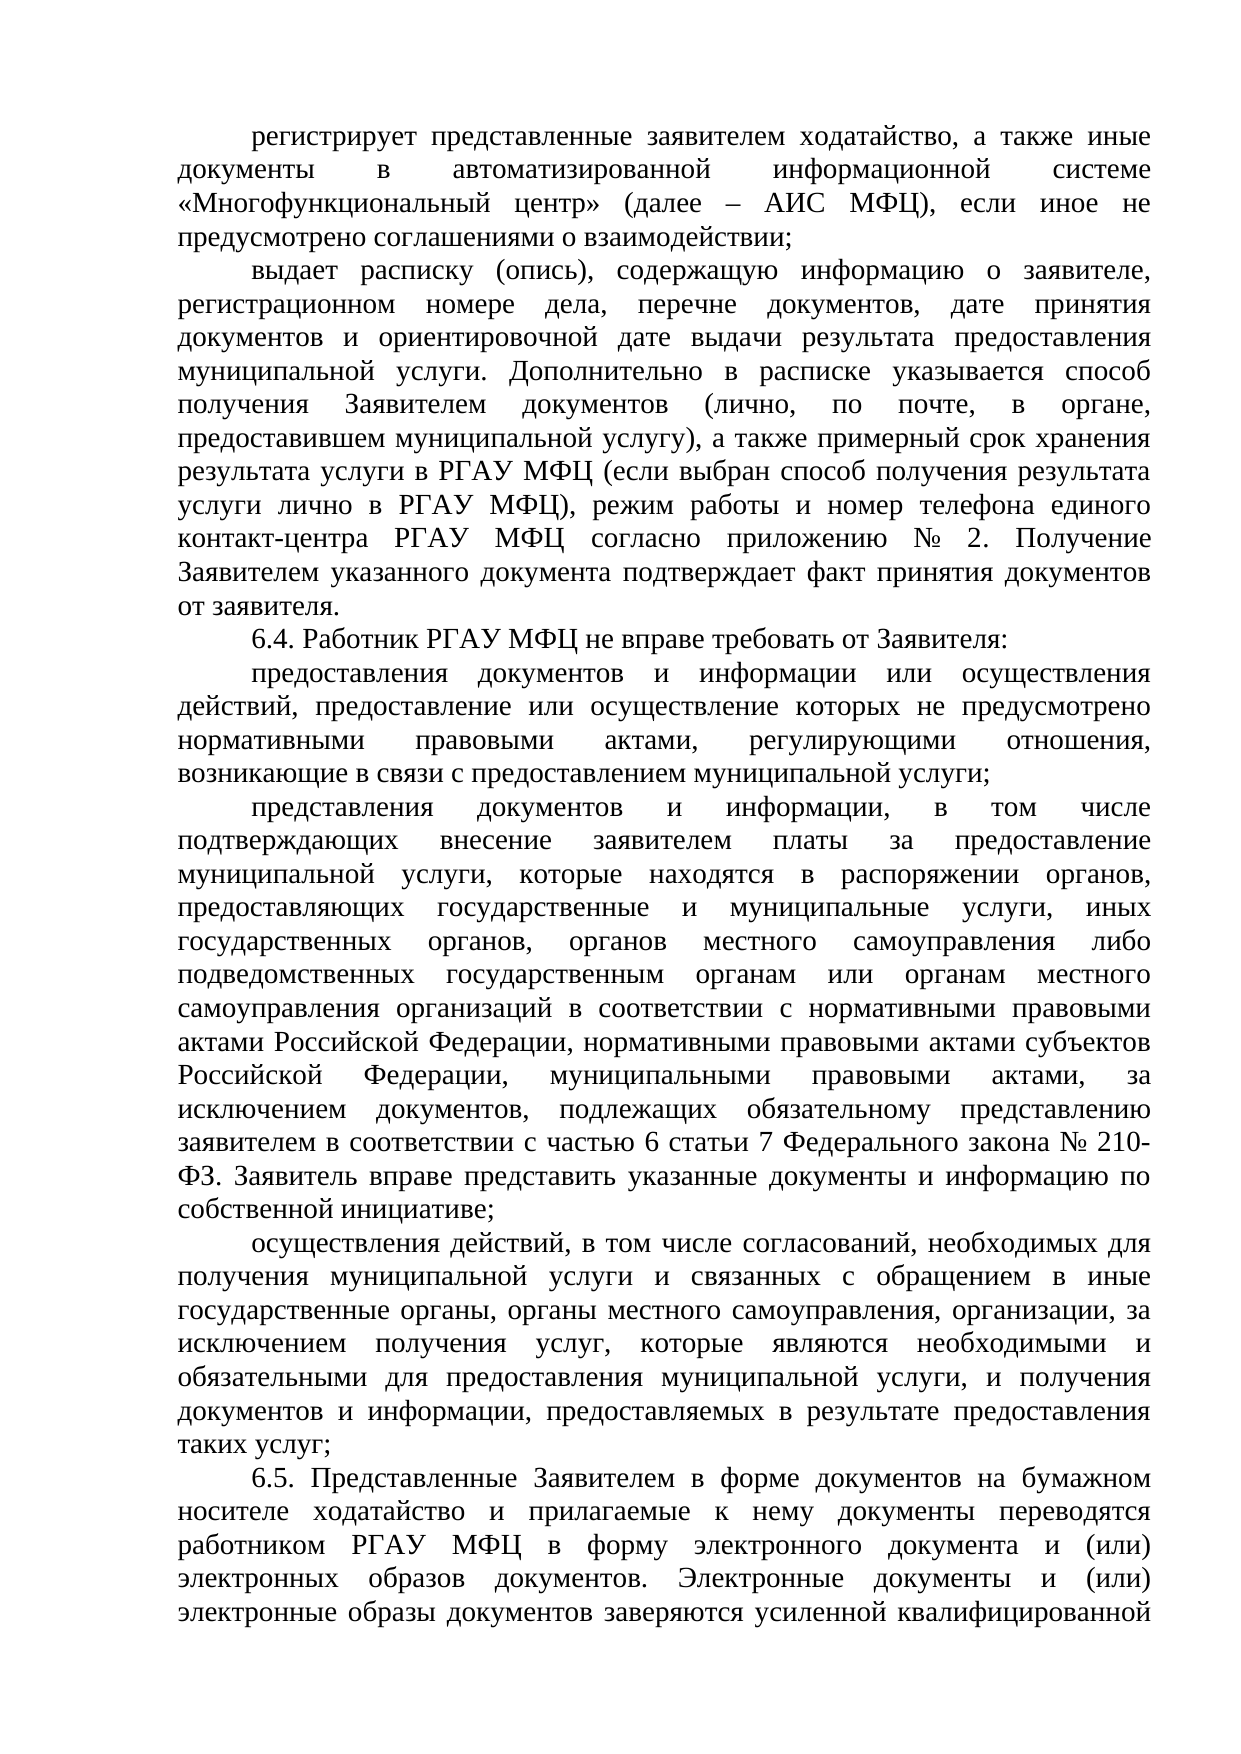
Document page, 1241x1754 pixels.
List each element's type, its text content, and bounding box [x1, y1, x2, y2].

text представления документов и информации, в том числе подтверждающих внесение заявителем платы за предоставление муниципальной услуги, которые находятся в распоряжении органов, предоставляющих государственные и муниципальные услуги, иных государственных органов, органов местного самоуправления либо подведомственных государственным органам или органам местного самоуправления организаций в соответствии с нормативными правовыми актами Российской Федерации, нормативными правовыми актами субъектов Российской Федерации, муниципальными правовыми актами, за исключением документов, подлежащих обязательному представлению заявителем в соответствии с частью 6 статьи 7 Федерального закона № 210-ФЗ. Заявитель вправе представить указанные документы и информацию по собственной инициативе; [177, 789, 1152, 1225]
text 6.4. Работник РГАУ МФЦ не вправе требовать от Заявителя: [177, 621, 1152, 655]
text предоставления документов и информации или осуществления действий, предоставление или осуществление которых не предусмотрено нормативными правовыми актами, регулирующими отношения, возникающие в связи с предоставлением муниципальной услуги; [177, 655, 1152, 789]
text выдает расписку (опись), содержащую информацию о заявителе, регистрационном номере дела, перечне документов, дате принятия документов и ориентировочной дате выдачи результата предоставления муниципальной услуги. Дополнительно в расписке указывается способ получения Заявителем документов (лично, по почте, в органе, предоставившем муниципальной услугу), а также примерный срок хранения результата услуги в РГАУ МФЦ (если выбран способ получения результата услуги лично в РГАУ МФЦ), режим работы и номер телефона единого контакт-центра РГАУ МФЦ согласно приложению № 2. Получение Заявителем указанного документа подтверждает факт принятия документов от заявителя. [177, 252, 1152, 621]
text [177, 1460, 1152, 1627]
text регистрирует представленные заявителем ходатайство, а также иные документы в автоматизированной информационной системе «Многофункциональный центр» (далее – АИС МФЦ), если иное не предусмотрено соглашениями о взаимодействии; [177, 118, 1152, 252]
text осуществления действий, в том числе согласований, необходимых для получения муниципальной услуги и связанных с обращением в иные государственные органы, органы местного самоуправления, организации, за исключением получения услуг, которые являются необходимыми и обязательными для предоставления муниципальной услуги, и получения документов и информации, предоставляемых в результате предоставления таких услуг; [177, 1225, 1152, 1460]
